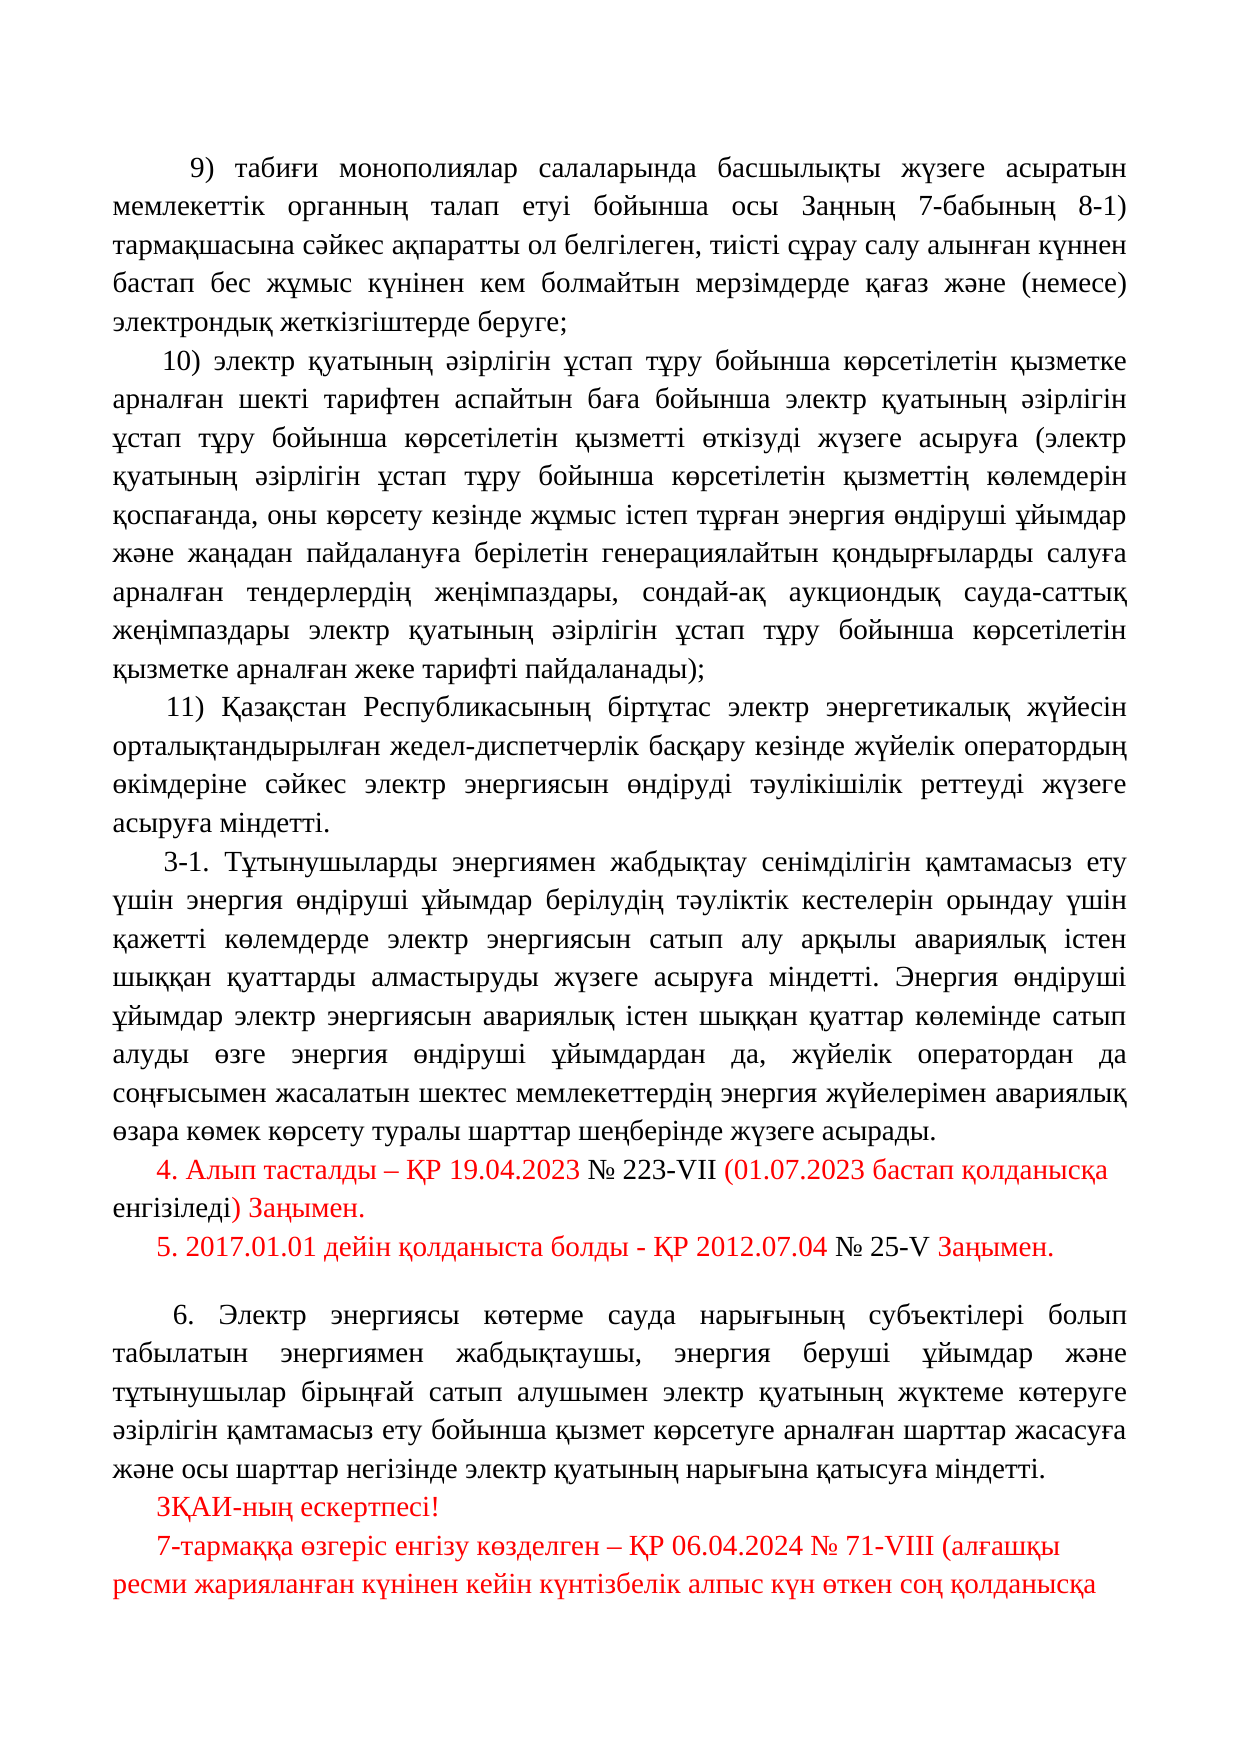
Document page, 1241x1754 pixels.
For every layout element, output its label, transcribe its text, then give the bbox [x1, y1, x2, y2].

text 10) электр қуатының әзірлігін ұстап тұру бойынша көрсетілетін қызметке арналған шекті тарифтен аспайтын баға бойынша электр қуатының әзірлігін ұстап тұру бойынша көрсетілетін қызметті өткізуді жүзеге асыруға (электр қуатының әзірлігін ұстап тұру бойынша көрсетілетін қызметтің көлемдерін қоспағанда, оны көрсету кезінде жұмыс істеп тұрған энергия өндіруші ұйымдар және жаңадан пайдалануға берілетін генерациялайтын қондырғыларды салуға арналған тендерлердің жеңімпаздары, сондай-ақ аукциондық сауда-саттық жеңімпаздары электр қуатының әзірлігін ұстап тұру бойынша көрсетілетін қызметке арналған жеке тарифті пайдаланады); [112, 343, 1128, 684]
text 6. Электр энергиясы көтерме сауда нарығының субъектілері болып табылатын энергиямен жабдықтаушы, энергия беруші ұйымдар және тұтынушылар бірыңғай сатып алушымен электр қуатының жүктеме көтеруге әзірлігін қамтамасыз ету бойынша қызмет көрсетуге арналған шарттар жасасуға және осы шарттар негізінде электр қуатының нарығына қатысуға міндетті. [112, 1297, 1128, 1484]
text 9) табиғи монополиялар салаларында басшылықты жүзеге асыратын мемлекеттік органның талап етуі бойынша осы Заңның 7-бабының 8-1) тармақшасына сәйкес ақпаратты ол белгілеген, тиісті сұрау салу алынған күннен бастап бес жұмыс күнінен кем болмайтын мерзімдерде қағаз және (немесе) электрондық жеткізгіштерде беруге; [112, 150, 1128, 338]
text 11) Қазақстан Республикасының біртұтас электр энергетикалық жүйесін орталықтандырылған жедел-диспетчерлік басқару кезінде жүйелік оператордың өкімдеріне сәйкес электр энергиясын өндіруді тәулікішілік реттеуді жүзеге асыруға міндетті. [112, 689, 1128, 839]
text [112, 1489, 1128, 1600]
text 3-1. Тұтынушыларды энергиямен жабдықтау сенімділігін қамтамасыз ету үшін энергия өндіруші ұйымдар берілудің тәуліктік кестелерін орындау үшін қажетті көлемдерде электр энергиясын сатып алу арқылы авариялық істен шыққан қуаттарды алмастыруды жүзеге асыруға міндетті. Энергия өндіруші ұйымдар электр энергиясын авариялық істен шыққан қуаттар көлемінде сатып алуды өзге энергия өндіруші ұйымдардан да, жүйелік оператордан да соңғысымен жасалатын шектес мемлекеттердің энергия жүйелерімен авариялық өзара көмек көрсету туралы шарттар шеңберінде жүзеге асырады. [112, 844, 1128, 1147]
text 4. Алып тасталды – ҚР 19.04.2023 № 223-VII (01.07.2023 бастап қолданысқа енгізіледі) Заңымен. 5. 2017.01.01 дейін қолданыста болды - ҚР 2012.07.04 № 25-V Заңымен. [112, 1152, 1128, 1293]
